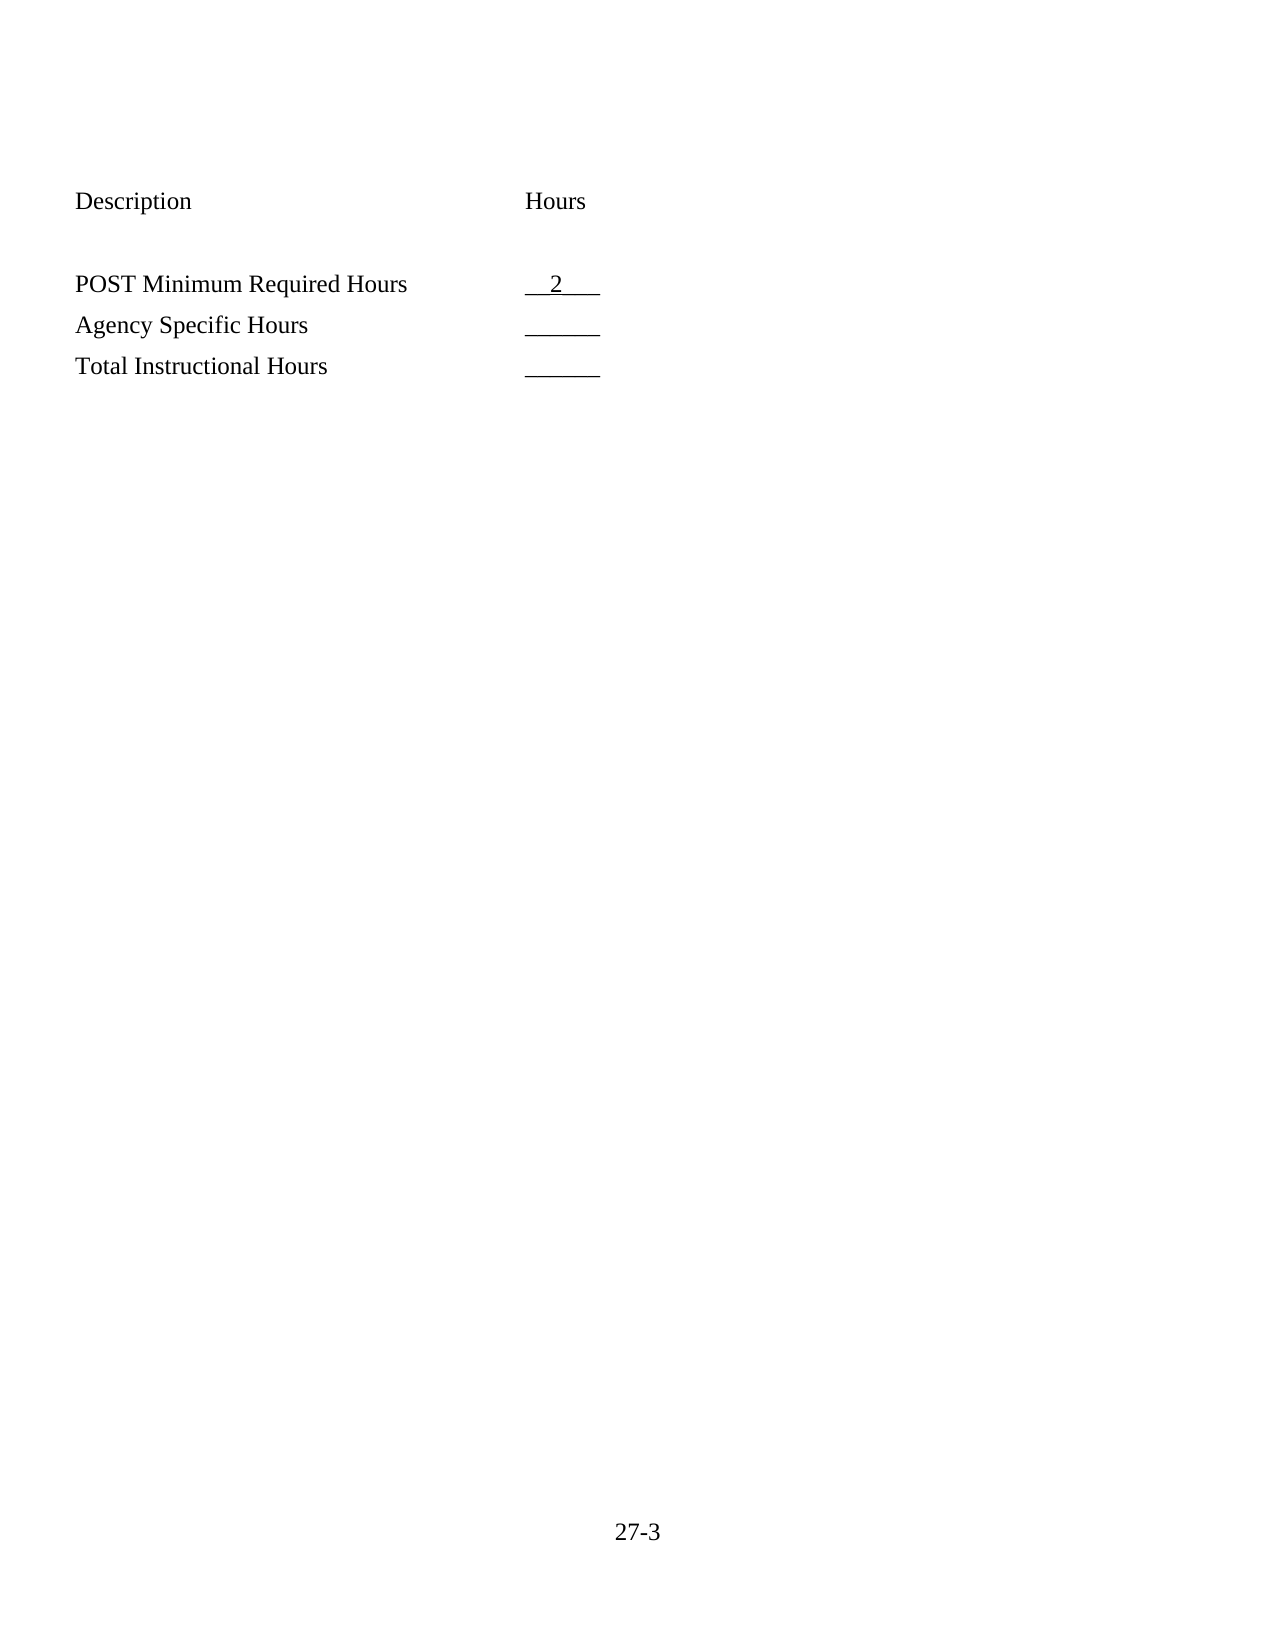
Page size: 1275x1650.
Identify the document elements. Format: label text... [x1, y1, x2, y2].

text Description Hours [75, 186, 1200, 215]
text POST Minimum Required Hours __2___ [75, 269, 1200, 297]
text Agency Specific Hours ______ [75, 310, 1200, 339]
text Total Instructional Hours ______ [75, 351, 1200, 380]
